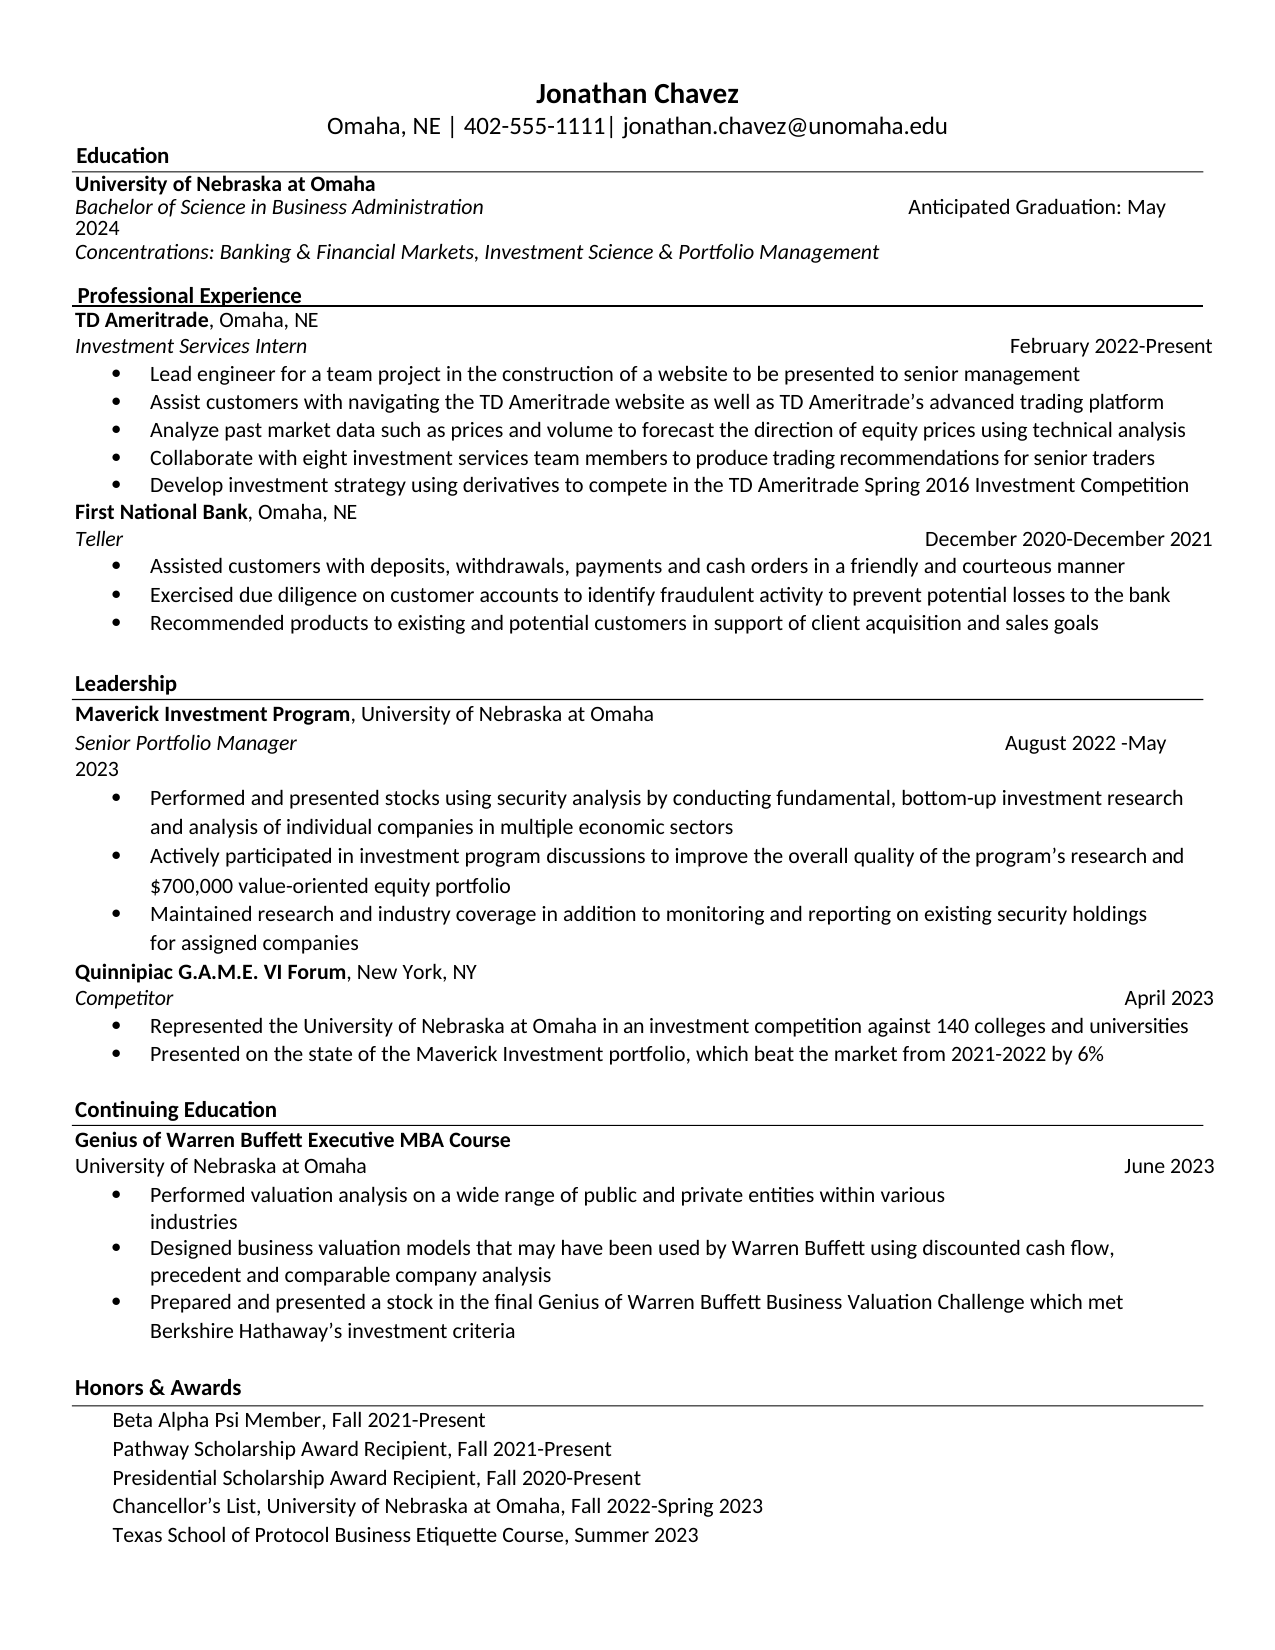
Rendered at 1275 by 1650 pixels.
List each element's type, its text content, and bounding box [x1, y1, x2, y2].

subtitle Continuing Education [75, 1095, 1214, 1123]
text Omaha, NE | 402-555-1111| jonathan.chavez@unomaha.edu [60, 110, 1214, 141]
text Beta Alpha Psi Member, Fall 2021-Present [112, 1401, 1214, 1433]
list Designed business valuation models that may have been used by Warren Buffett using discounted cash flow, precedent and comparable company analysis [112, 1234, 1116, 1288]
text Maverick Investment Program, University of Nebraska at Omaha [75, 697, 1214, 727]
list Assist customers with navigating the TD Ameritrade website as well as TD Ameritrade’s advanced trading platform [112, 387, 1214, 415]
list Prepared and presented a stock in the final Genius of Warren Buffett Business Valuation Challenge which met Berkshire Hathaway’s investment criteria [112, 1288, 1124, 1343]
list Assisted customers with deposits, withdrawals, payments and cash orders in a friendly and courteous manner [112, 552, 1214, 579]
subtitle Honors & Awards [75, 1373, 1214, 1401]
list Performed and presented stocks using security analysis by conducting fundamental, bottom-up investment research and analysis of individual companies in multiple economic sectors [112, 784, 1184, 839]
list Collaborate with eight investment services team members to produce trading recommendations for senior traders [112, 443, 1214, 471]
text Chancellor’s List, University of Nebraska at Omaha, Fall 2022-Spring 2023 Texas School of Protocol Business Etiquette Course, Summer 2023 [112, 1493, 806, 1548]
list Maintained research and industry coverage in addition to monitoring and reporting on existing security holdings for assigned companies [112, 900, 1177, 956]
text Bachelor of Science in Business Administration Anticipated Graduation: May 2024 [75, 197, 1214, 241]
text University of Nebraska at Omaha June 2023 [75, 1153, 1214, 1179]
text Teller December 2020-December 2021 [75, 525, 1214, 552]
subtitle Genius of Warren Buffett Executive MBA Course [75, 1123, 1214, 1153]
list Develop investment strategy using derivatives to compete in the TD Ameritrade Spring 2016 Investment Competition [112, 471, 1214, 498]
text Quinnipiac G.A.M.E. VI Forum, New York, NY [75, 958, 1214, 984]
subtitle Leadership [75, 669, 1214, 697]
list Presented on the state of the Maverick Investment portfolio, which beat the market from 2021-2022 by 6% [112, 1039, 1214, 1067]
text Investment Services Intern February 2022-Present [75, 332, 1214, 359]
list Analyze past market data such as prices and volume to forecast the direction of equity prices using technical analysis [112, 415, 1214, 443]
text Competitor April 2023 [75, 984, 1214, 1011]
text Pathway Scholarship Award Recipient, Fall 2021-Present Presidential Scholarship Award Recipient, Fall 2020-Present [112, 1435, 715, 1491]
title Jonathan Chavez [61, 75, 1214, 110]
list Exercised due diligence on customer accounts to identify fraudulent activity to prevent potential losses to the bank [112, 581, 1214, 607]
text First National Bank, Omaha, NE [75, 498, 1214, 525]
text $700,000 value-oriented equity portfolio [150, 872, 1214, 898]
subtitle Professional Experience [72, 283, 1214, 308]
list Represented the University of Nebraska at Omaha in an investment competition against 140 colleges and universities [112, 1011, 1214, 1039]
text Concentrations: Banking & Financial Markets, Investment Science & Portfolio Management [75, 242, 1214, 264]
subtitle University of Nebraska at Omaha [75, 169, 1214, 196]
text Senior Portfolio Manager August 2022 -May 2023 [75, 729, 1214, 782]
subtitle Education [60, 141, 185, 169]
list Performed valuation analysis on a wide range of public and private entities within various industries [112, 1181, 1037, 1234]
list Lead engineer for a team project in the construction of a website to be presented to senior management [112, 359, 1214, 387]
list Actively participated in investment program discussions to improve the overall quality of the program’s research and [112, 842, 1214, 869]
text TD Ameritrade, Omaha, NE [75, 308, 1214, 332]
list Recommended products to existing and potential customers in support of client acquisition and sales goals [112, 609, 1214, 636]
